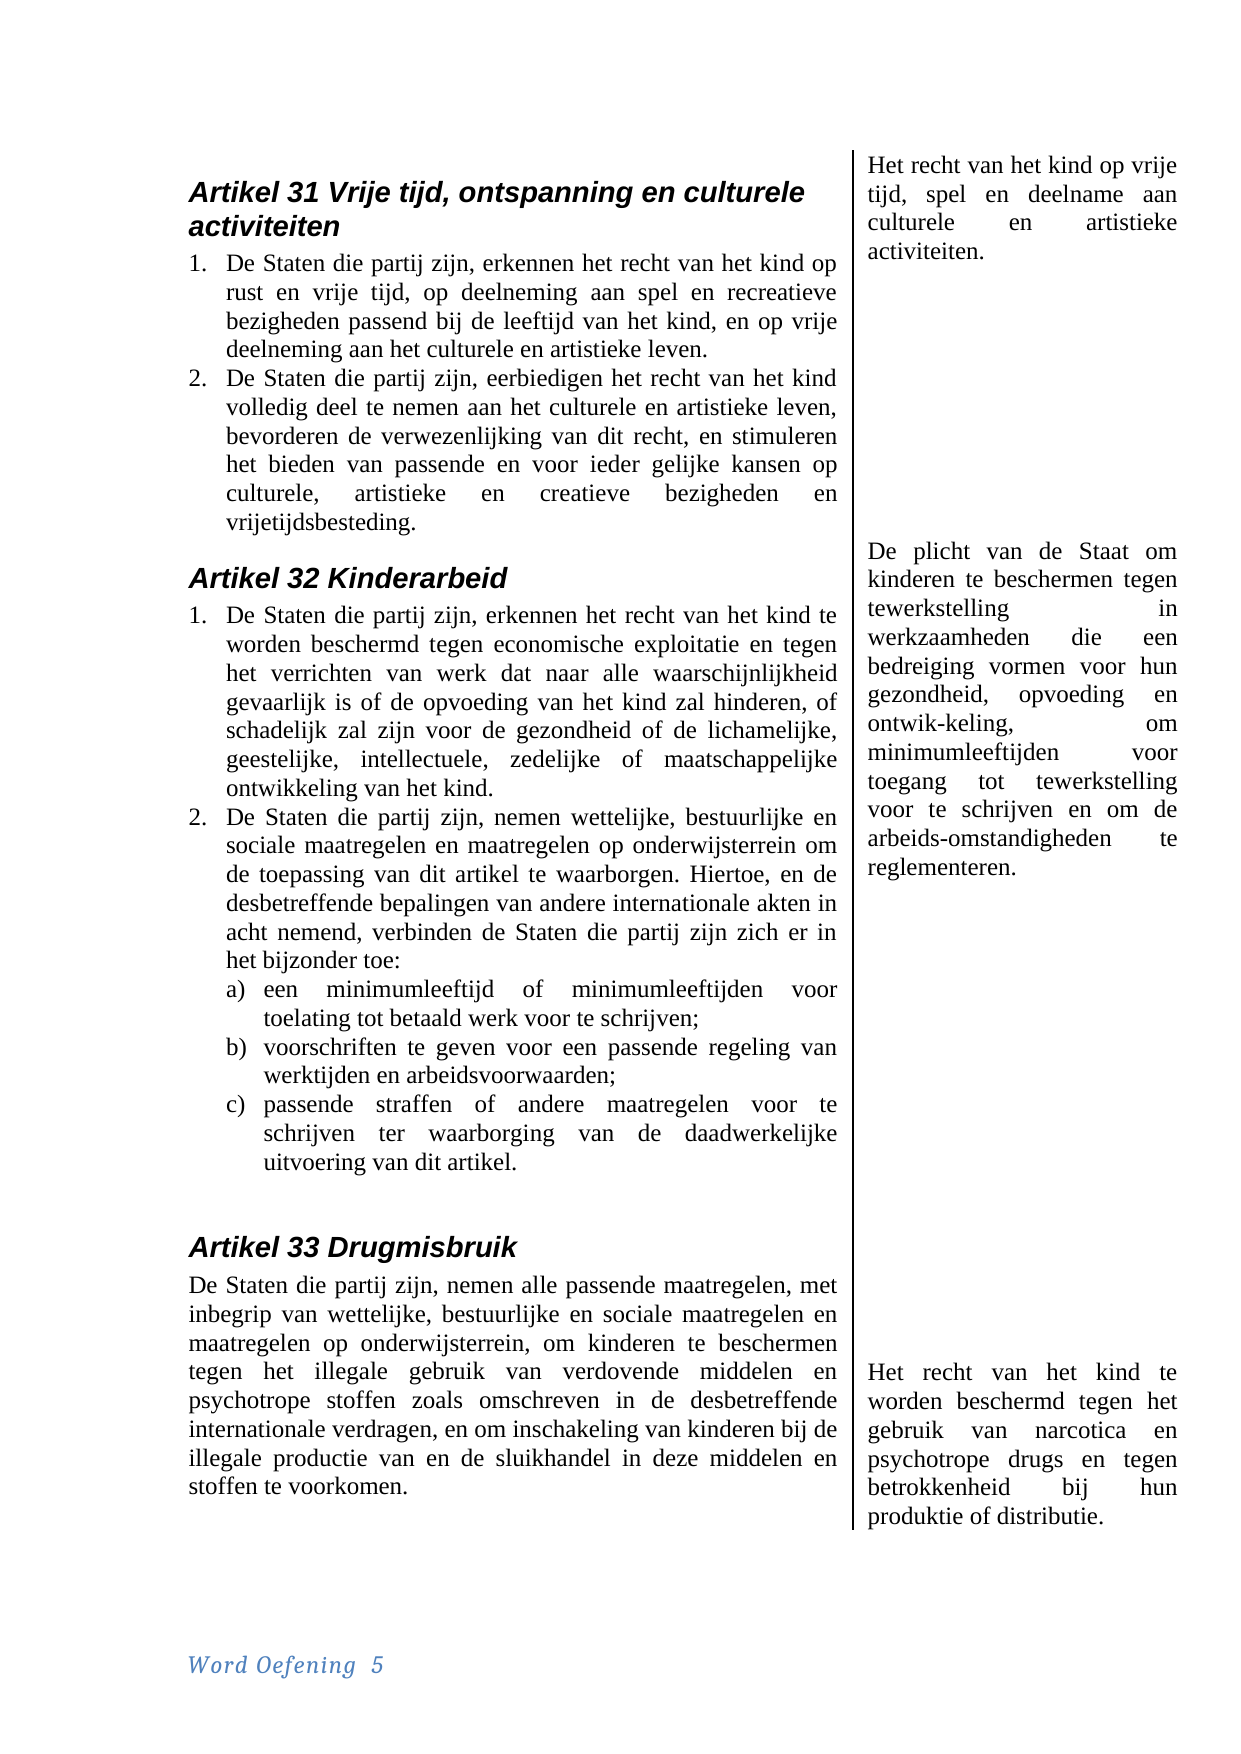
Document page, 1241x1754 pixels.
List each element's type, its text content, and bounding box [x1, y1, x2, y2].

table_cell Artikel 33 Drugmisbruik De Staten die partij zijn, nemen alle passende maatregelen, met inbegrip van wettelijke, bestuurlijke en sociale maatregelen en maatregelen op onderwijsterrein, om kinderen te beschermen tegen het illegale gebruik van verdovende middelen en psychotrope stoffen zoals omschreven in de desbetreffende internationale verdragen, en om inschakeling van kinderen bij de illegale productie van en de sluikhandel in deze middelen en stoffen te voorkomen. [188, 1176, 852, 1530]
table_cell De plicht van de Staat om kinderen te beschermen tegen tewerkstelling in werkzaamheden die een bedreiging vormen voor hun gezondheid, opvoeding en ontwik-keling, om minimumleeftijden voor toegang tot tewerkstelling voor te schrijven en om de arbeids-omstandigheden te reglementeren. [854, 536, 1178, 1176]
table_cell Het recht van het kind te worden beschermd tegen het gebruik van narcotica en psychotrope drugs en tegen betrokkenheid bij hun produktie of distributie. [854, 1176, 1178, 1530]
table_cell Artikel 32 Kinderarbeid De Staten die partij zijn, erkennen het recht van het kind te worden beschermd tegen economische exploitatie en tegen het verrichten van werk dat naar alle waarschijnlijkheid gevaarlijk is of de opvoeding van het kind zal hinderen, of schadelijk zal zijn voor de gezondheid of de lichamelijke, geestelijke, intellectuele, zedelijke of maatschappelijke ontwikkeling van het kind. De Staten die partij zijn, nemen wettelijke, bestuurlijke en sociale maatregelen en maatregelen op onderwijsterrein om de toepassing van dit artikel te waarborgen. Hiertoe, en de desbetreffende bepalingen van andere internationale akten in acht nemend, verbinden de Staten die partij zijn zich er in het bijzonder toe: een minimumleeftijd of minimumleeftijden voor toelating tot betaald werk voor te schrijven; voorschriften te geven voor een passende regeling van werktijden en arbeidsvoorwaarden; passende straffen of andere maatregelen voor te schrijven ter waarborging van de daadwerkelijke uitvoering van dit artikel. [188, 536, 852, 1176]
table_cell Het recht van het kind op vrije tijd, spel en deelname aan culturele en artistieke activiteiten. [854, 150, 1178, 536]
table_cell Artikel 31 Vrije tijd, ontspanning en culturele activiteiten De Staten die partij zijn, erkennen het recht van het kind op rust en vrije tijd, op deelneming aan spel en recreatieve bezigheden passend bij de leeftijd van het kind, en op vrije deelneming aan het culturele en artistieke leven. De Staten die partij zijn, eerbiedigen het recht van het kind volledig deel te nemen aan het culturele en artistieke leven, bevorderen de verwezenlijking van dit recht, en stimuleren het bieden van passende en voor ieder gelijke kansen op culturele, artistieke en creatieve bezigheden en vrijetijdsbesteding. [188, 150, 852, 536]
